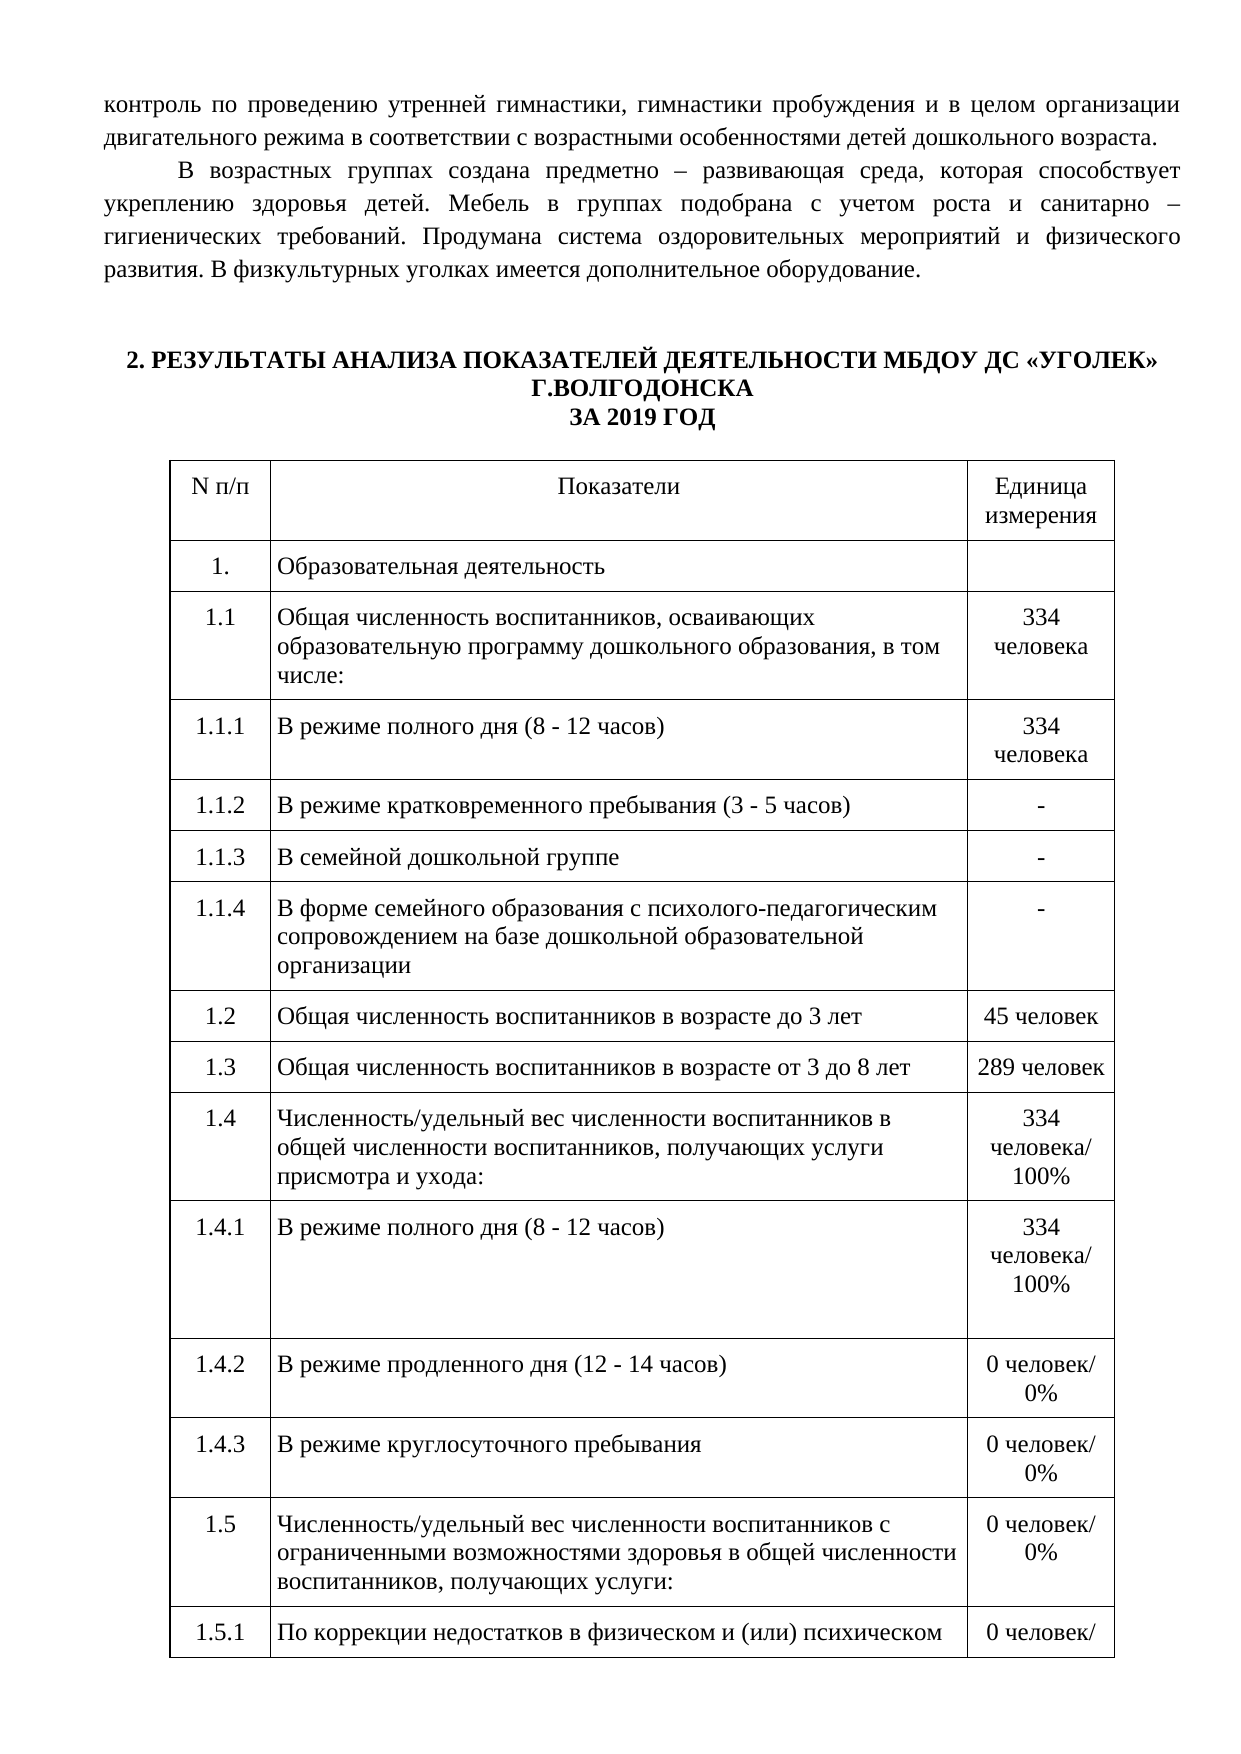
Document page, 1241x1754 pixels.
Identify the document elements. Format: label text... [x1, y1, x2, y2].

table_cell 0 человек/ 0% [968, 1498, 1114, 1606]
title ЗА 2019 ГОД [103, 402, 1181, 431]
table_header Показатели [271, 461, 967, 539]
table_cell 334 человека/ 100% [968, 1201, 1114, 1337]
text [103, 89, 1181, 150]
table_cell Общая численность воспитанников в возрасте до 3 лет [271, 991, 967, 1041]
table_cell Численность/удельный вес численности воспитанников в общей численности воспитанников, получающих услуги присмотра и ухода: [271, 1093, 967, 1200]
table_cell 0 человек/ 0% [968, 1418, 1114, 1497]
table_cell - [968, 780, 1114, 830]
table_cell 1.5 [171, 1498, 270, 1606]
table_cell 1.1.3 [171, 831, 270, 881]
table_cell 1.2 [171, 991, 270, 1041]
table_cell 1.5.1 [171, 1607, 270, 1657]
table_cell 0 человек/ 0% [968, 1339, 1114, 1417]
title 2. РЕЗУЛЬТАТЫ АНАЛИЗА ПОКАЗАТЕЛЕЙ ДЕЯТЕЛЬНОСТИ МБДОУ ДС «УГОЛЕК» Г.ВОЛГОДОНСКА [103, 345, 1181, 402]
table_cell В режиме продленного дня (12 - 14 часов) [271, 1339, 967, 1417]
table_cell В режиме полного дня (8 - 12 часов) [271, 700, 967, 779]
table_cell - [968, 831, 1114, 881]
table_cell - [968, 882, 1114, 989]
table_cell Образовательная деятельность [271, 541, 967, 591]
table_cell 334 человека [968, 592, 1114, 699]
table_cell 1.1.1 [171, 700, 270, 779]
table_cell 334 человека/ 100% [968, 1093, 1114, 1200]
text В возрастных группах создана предметно – развивающая среда, которая способствует укреплению здоровья детей. Мебель в группах подобрана с учетом роста и санитарно – гигиенических требований. Продумана система оздоровительных мероприятий и физического развития. В физкультурных уголках имеется дополнительное оборудование. [103, 155, 1181, 282]
table_cell 45 человек [968, 991, 1114, 1041]
table_cell 1.4.1 [171, 1201, 270, 1337]
table_cell 1.4.2 [171, 1339, 270, 1417]
table_cell 1.4 [171, 1093, 270, 1200]
table_cell Общая численность воспитанников в возрасте от 3 до 8 лет [271, 1042, 967, 1092]
table_header Единица измерения [968, 461, 1114, 539]
table_header N п/п [171, 461, 270, 539]
table_cell 1.1.4 [171, 882, 270, 989]
table_cell Численность/удельный вес численности воспитанников с ограниченными возможностями здоровья в общей численности воспитанников, получающих услуги: [271, 1498, 967, 1606]
table_cell В режиме кратковременного пребывания (3 - 5 часов) [271, 780, 967, 830]
table_cell 334 человека [968, 700, 1114, 779]
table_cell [271, 1607, 967, 1657]
table_cell В режиме круглосуточного пребывания [271, 1418, 967, 1497]
table_cell В форме семейного образования с психолого-педагогическим сопровождением на базе дошкольной образовательной организации [271, 882, 967, 989]
table_cell 0 человек/ 0% [968, 1607, 1114, 1657]
table_cell [968, 541, 1114, 591]
table_cell 1.1 [171, 592, 270, 699]
table_cell 1.3 [171, 1042, 270, 1092]
table_cell Общая численность воспитанников, осваивающих образовательную программу дошкольного образования, в том числе: [271, 592, 967, 699]
table_cell 1. [171, 541, 270, 591]
table_cell 1.1.2 [171, 780, 270, 830]
table_cell 1.4.3 [171, 1418, 270, 1497]
table_cell В режиме полного дня (8 - 12 часов) [271, 1201, 967, 1337]
table_cell 289 человек [968, 1042, 1114, 1092]
table_cell В семейной дошкольной группе [271, 831, 967, 881]
